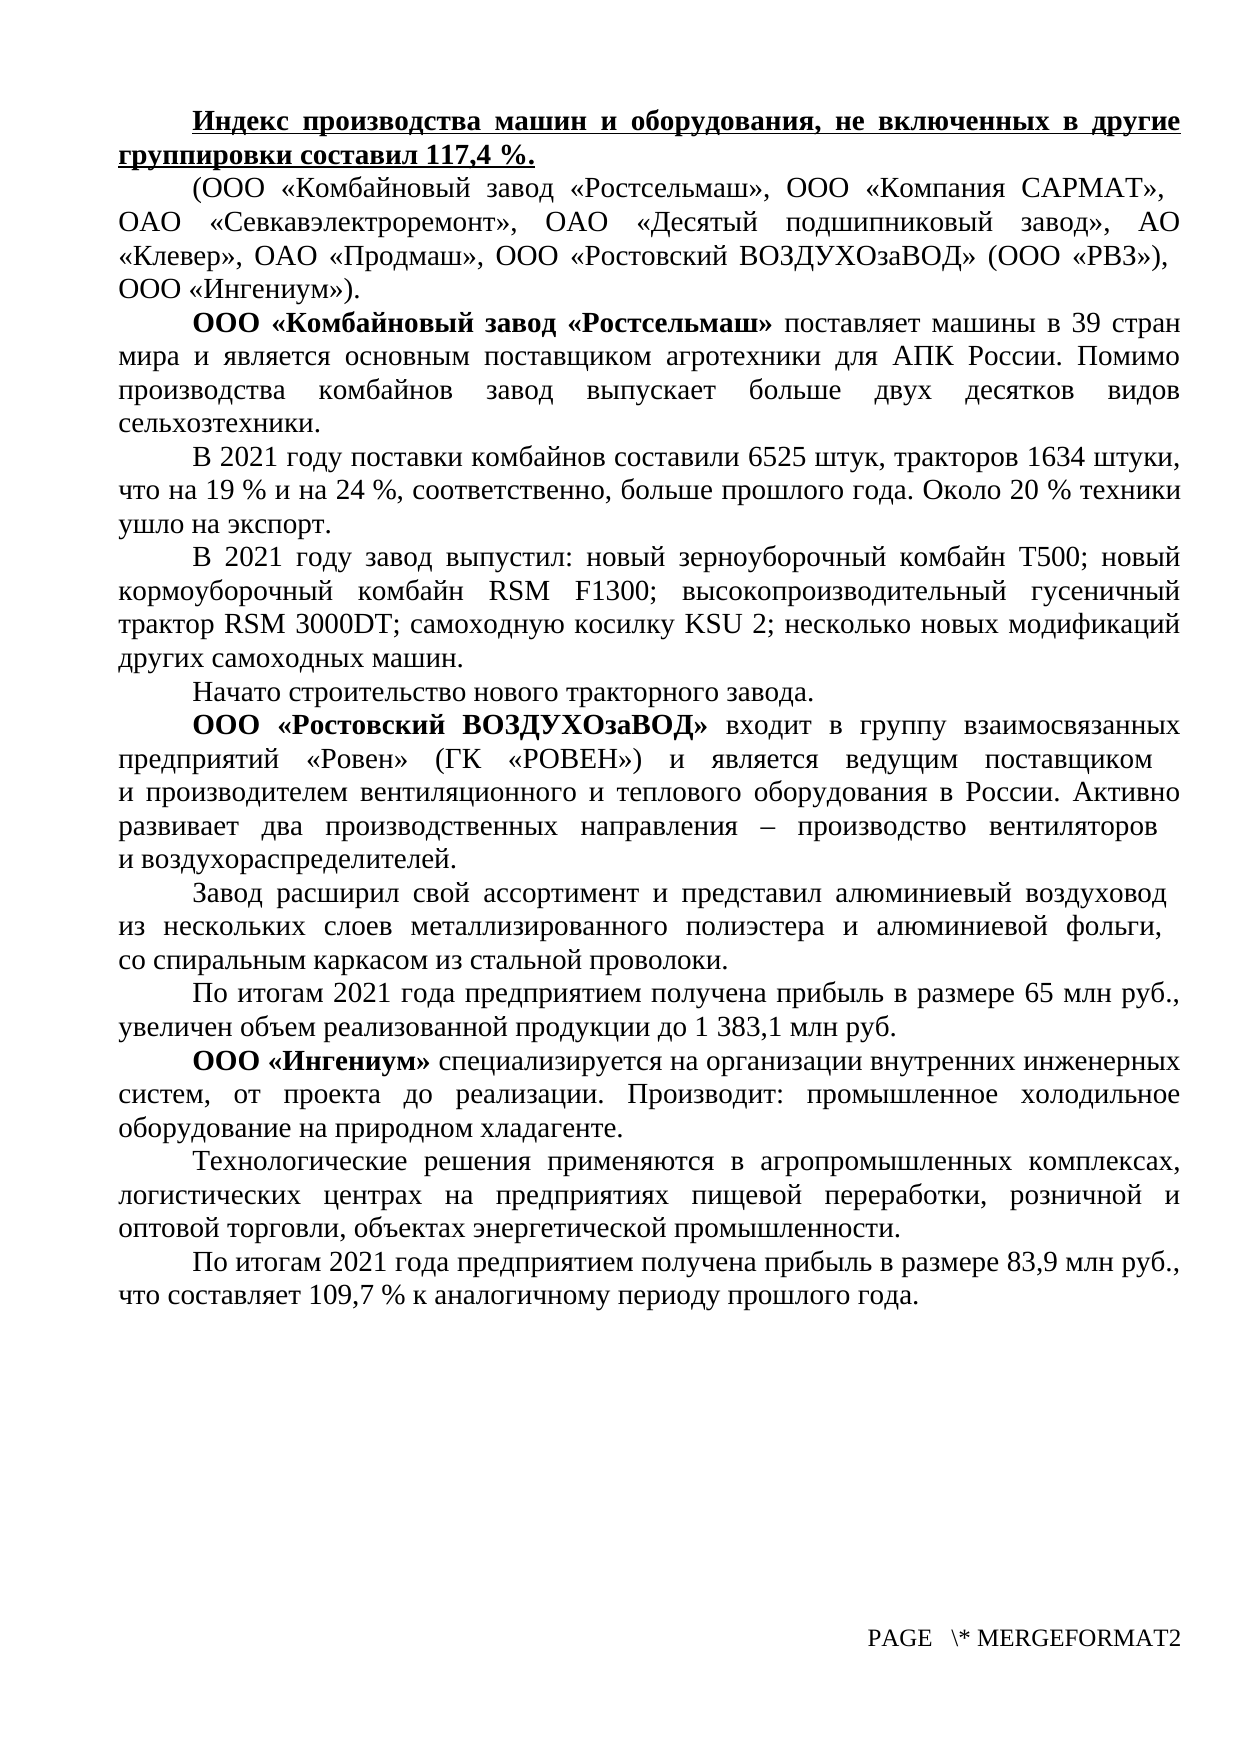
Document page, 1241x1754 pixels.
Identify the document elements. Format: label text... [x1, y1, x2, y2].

text В 2021 году завод выпустил: новый зерноуборочный комбайн Т500; новый кормоуборочный комбайн RSM F1300; высокопроизводительный гусеничный трактор RSM 3000DT; самоходную косилку KSU 2; несколько новых модификаций других самоходных машин. [118, 539, 1181, 674]
text Индекс производства машин и оборудования, не включенных в другие группировки составил 117,4 %. [118, 103, 1181, 171]
text ООО «Ростовский ВОЗДУХОзаВОД» входит в группу взаимосвязанных предприятий «Ровен» (ГК «РОВЕН») и является ведущим поставщиком и производителем вентиляционного и теплового оборудования в России. Активно развивает два производственных направления – производство вентиляторов и воздухораспределителей. [118, 707, 1181, 875]
text Завод расширил свой ассортимент и представил алюминиевый воздуховод из нескольких слоев металлизированного полиэстера и алюминиевой фольги, со спиральным каркасом из стальной проволоки. [118, 875, 1181, 976]
text ООО «Ингениум» специализируется на организации внутренних инженерных систем, от проекта до реализации. Производит: промышленное холодильное оборудование на природном хладагенте. [118, 1043, 1181, 1143]
text В 2021 году поставки комбайнов составили 6525 штук, тракторов 1634 штуки, что на 19 % и на 24 %, соответственно, больше прошлого года. Около 20 % техники ушло на экспорт. [118, 439, 1181, 539]
text Технологические решения применяются в агропромышленных комплексах, логистических центрах на предприятиях пищевой переработки, розничной и оптовой торговли, объектах энергетической промышленности. [118, 1143, 1181, 1244]
text По итогам 2021 года предприятием получена прибыль в размере 65 млн руб., увеличен объем реализованной продукции до 1 383,1 млн руб. [118, 976, 1181, 1043]
text Начато строительство нового тракторного завода. [118, 674, 1181, 707]
text (ООО «Комбайновый завод «Ростсельмаш», ООО «Компания САРМАТ», ОАО «Севкавэлектроремонт», ОАО «Десятый подшипниковый завод», АО «Клевер», ОАО «Продмаш», ООО «Ростовский ВОЗДУХОзаВОД» (ООО «РВЗ»), ООО «Ингениум»). [118, 171, 1181, 305]
text По итогам 2021 года предприятием получена прибыль в размере 83,9 млн руб., что составляет 109,7 % к аналогичному периоду прошлого года. [118, 1244, 1181, 1311]
text ООО «Комбайновый завод «Ростсельмаш» поставляет машины в 39 стран мира и является основным поставщиком агротехники для АПК России. Помимо производства комбайнов завод выпускает больше двух десятков видов сельхозтехники. [118, 305, 1181, 439]
